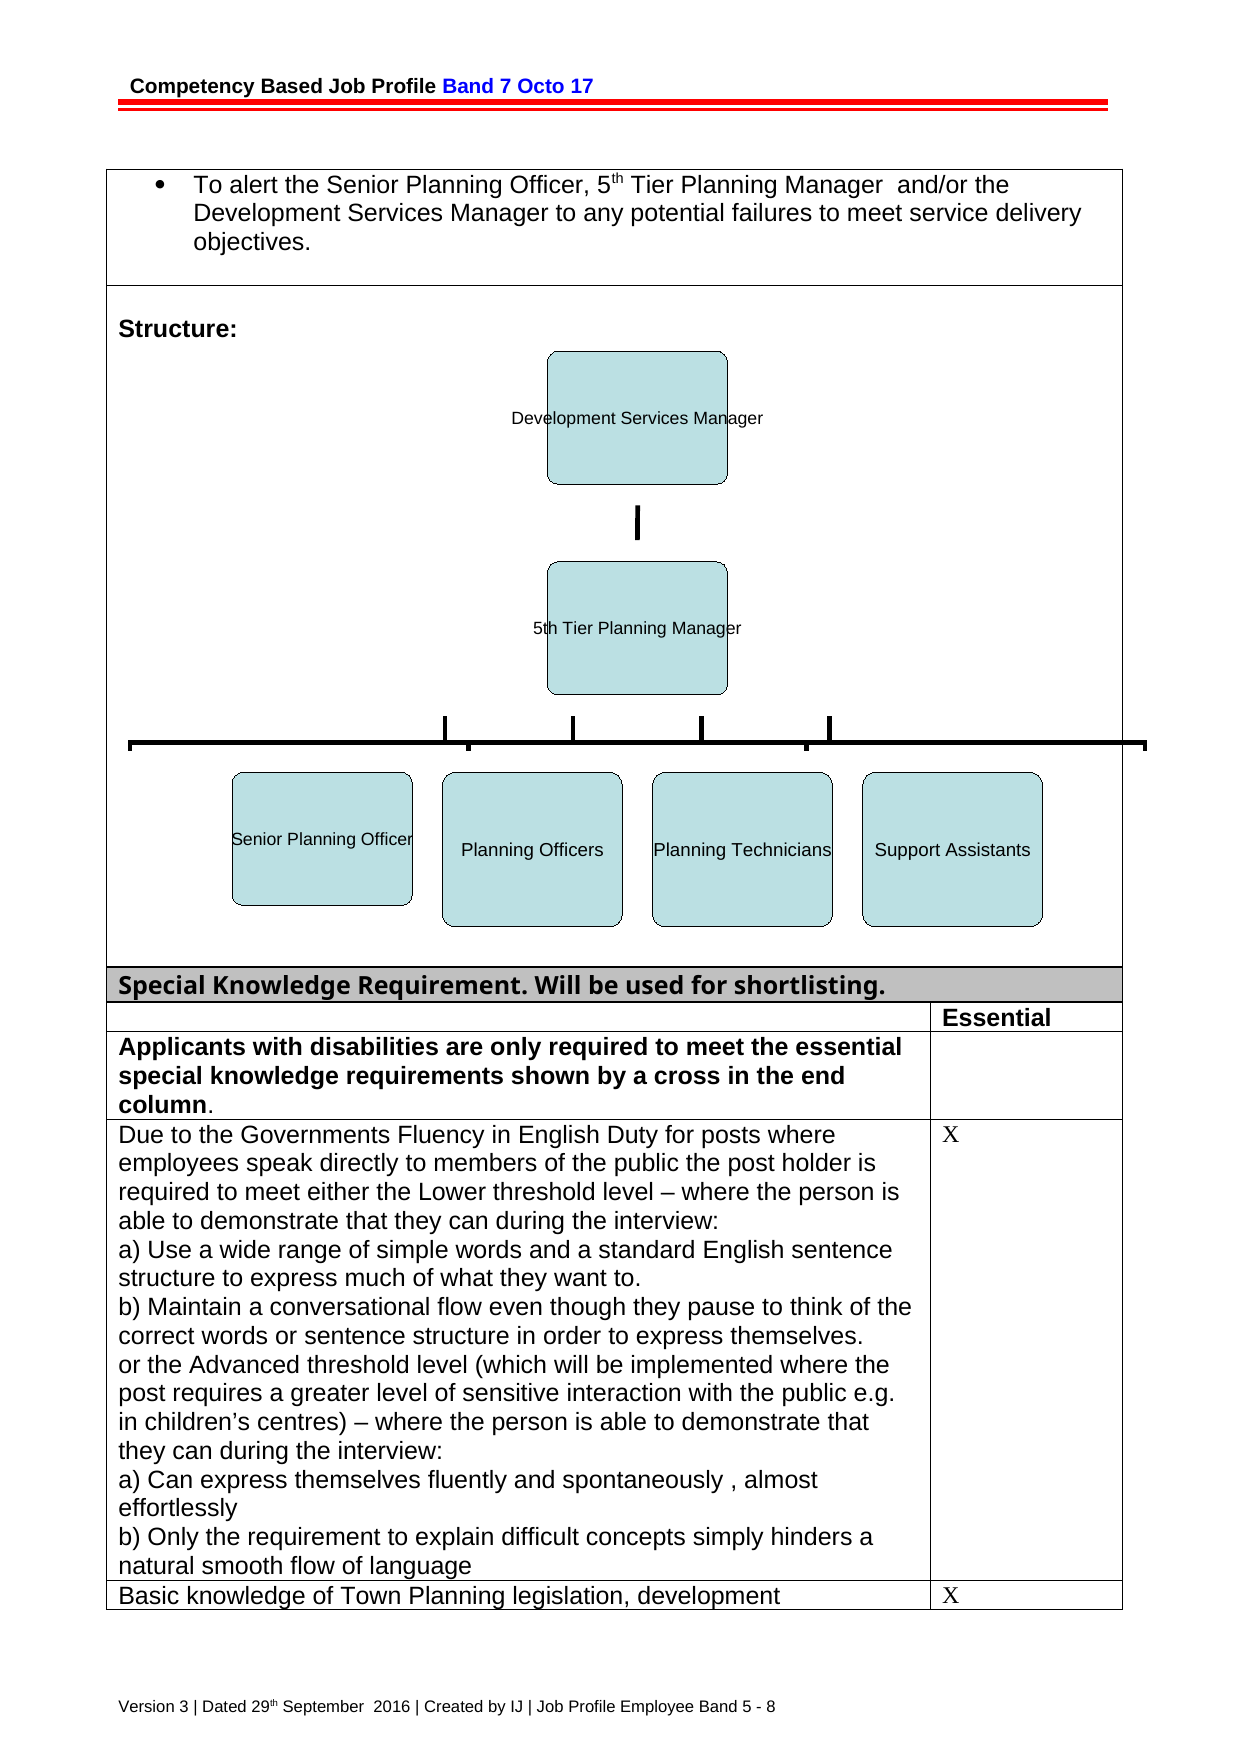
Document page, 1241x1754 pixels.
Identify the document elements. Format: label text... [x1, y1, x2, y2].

table_cell Due to the Governments Fluency in English Duty for posts where employees speak directly to members of the public the post holder is required to meet either the Lower threshold level – where the person is able to demonstrate that they can during the interview: a) Use a wide range of simple words and a standard English sentence structure to express much of what they want to. b) Maintain a conversational flow even though they pause to think of the correct words or sentence structure in order to express themselves. or the Advanced threshold level (which will be implemented where the post requires a greater level of sensitive interaction with the public e.g. in children’s centres) – where the person is able to demonstrate that they can during the interview: a) Can express themselves fluently and spontaneously , almost effortlessly b) Only the requirement to explain difficult concepts simply hinders a natural smooth flow of language [107, 1120, 930, 1579]
table_cell X [931, 1581, 1122, 1609]
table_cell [107, 170, 1122, 285]
table_cell Applicants with disabilities are only required to meet the essential special knowledge requirements shown by a cross in the end column. [107, 1032, 930, 1118]
table_cell Essential [931, 1003, 1122, 1031]
table_cell Structure: [107, 286, 1122, 966]
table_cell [107, 1581, 930, 1609]
table_cell X [931, 1120, 1122, 1579]
table_cell [931, 1032, 1122, 1118]
table_cell [107, 1003, 930, 1031]
table_cell Special Knowledge Requirement. Will be used for shortlisting. [107, 968, 1122, 1001]
